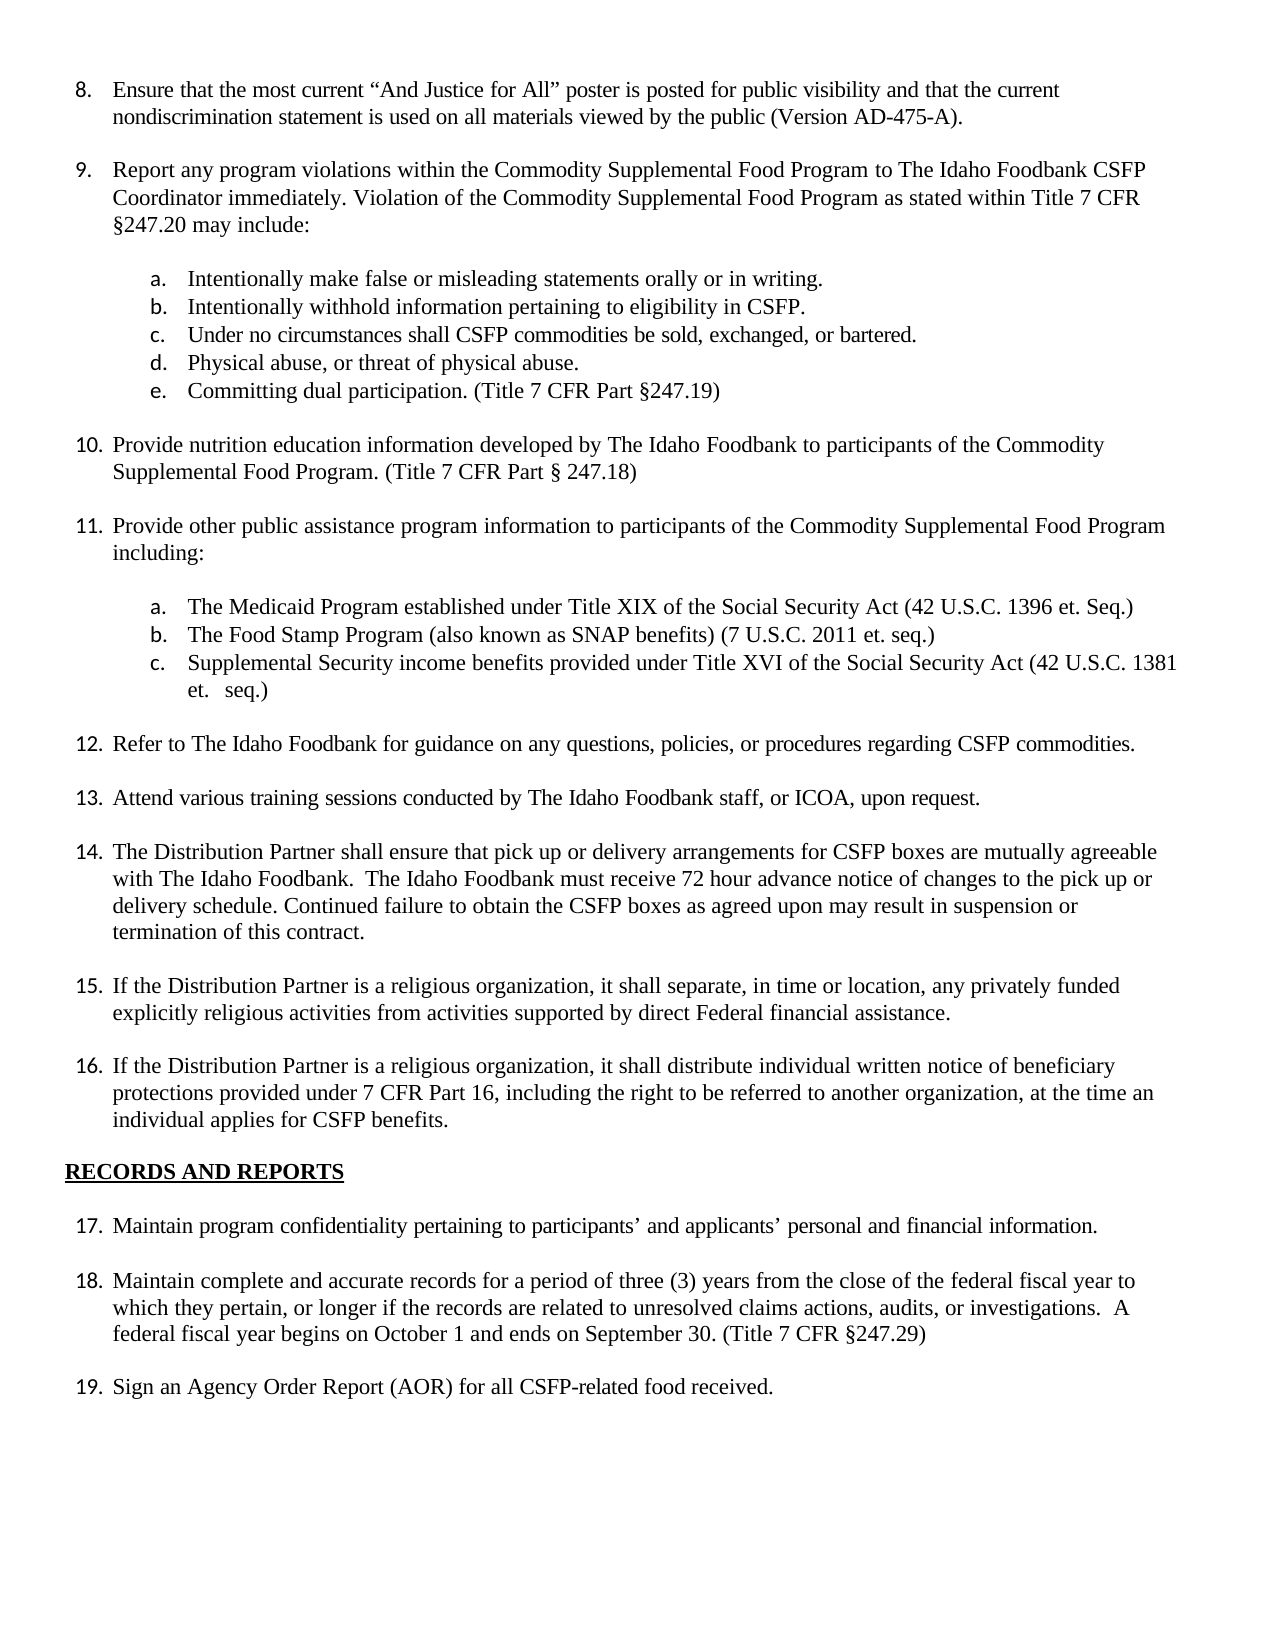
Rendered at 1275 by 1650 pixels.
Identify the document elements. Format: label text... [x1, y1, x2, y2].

list Maintain program confidentiality pertaining to participants’ and applicants’ personal and financial information. [75, 1212, 1210, 1239]
list Physical abuse, or threat of physical abuse. [150, 348, 1210, 376]
list If the Distribution Partner is a religious organization, it shall separate, in time or location, any privately funded explicitly religious activities from activities supported by direct Federal financial assistance. [75, 971, 1130, 1025]
list The Distribution Partner shall ensure that pick up or delivery arrangements for CSFP boxes are mutually agreeable with The Idaho Foodbank. The Idaho Foodbank must receive 72 hour advance notice of changes to the pick up or delivery schedule. Continued failure to obtain the CSFP boxes as agreed upon may result in suspension or termination of this contract. [75, 837, 1173, 944]
list Committing dual participation. (Title 7 CFR Part §247.19) [150, 376, 1210, 404]
list Sign an Agency Order Report (AOR) for all CSFP-related food received. [75, 1372, 1210, 1401]
list Intentionally withhold information pertaining to eligibility in CSFP. [150, 292, 1210, 320]
list Supplemental Security income benefits provided under Title XVI of the Social Security Act (42 U.S.C. 1381 et. seq.) [150, 648, 1194, 702]
list Ensure that the most current “And Justice for All” poster is posted for public visibility and that the current nondiscrimination statement is used on all materials viewed by the public (Version AD-475-A). [75, 75, 1130, 129]
list Provide other public assistance program information to participants of the Commodity Supplemental Food Program including: [75, 511, 1184, 566]
list Refer to The Idaho Foodbank for guidance on any questions, policies, or procedures regarding CSFP commodities. [75, 729, 1210, 757]
list Report any program violations within the Commodity Supplemental Food Program to The Idaho Foodbank CSFP Coordinator immediately. Violation of the Commodity Supplemental Food Program as stated within Title 7 CFR [75, 156, 1151, 210]
text RECORDS AND REPORTS [64, 1158, 1210, 1185]
list Under no circumstances shall CSFP commodities be sold, exchanged, or bartered. [150, 320, 1210, 348]
list Intentionally make false or misleading statements orally or in writing. [150, 264, 1210, 292]
list Provide nutrition education information developed by The Idaho Foodbank to participants of the Commodity Supplemental Food Program. (Title 7 CFR Part § 247.18) [75, 430, 1126, 485]
list If the Distribution Partner is a religious organization, it shall distribute individual written notice of beneficiary protections provided under 7 CFR Part 16, including the right to be referred to another organization, at the time an individual applies for CSFP benefits. [75, 1051, 1183, 1132]
list Maintain complete and accurate records for a period of three (3) years from the close of the federal fiscal year to which they pertain, or longer if the records are related to unresolved claims actions, audits, or investigations. A federal fiscal year begins on October 1 and ends on September 30. (Title 7 CFR §247.29) [75, 1266, 1163, 1346]
text §247.20 may include: [64, 210, 1210, 238]
list The Food Stamp Program (also known as SNAP benefits) (7 U.S.C. 2011 et. seq.) [150, 620, 1210, 648]
list The Medicaid Program established under Title XIX of the Social Security Act (42 U.S.C. 1396 et. Seq.) [150, 592, 1210, 620]
list Attend various training sessions conducted by The Idaho Foodbank staff, or ICOA, upon request. [75, 783, 1210, 811]
